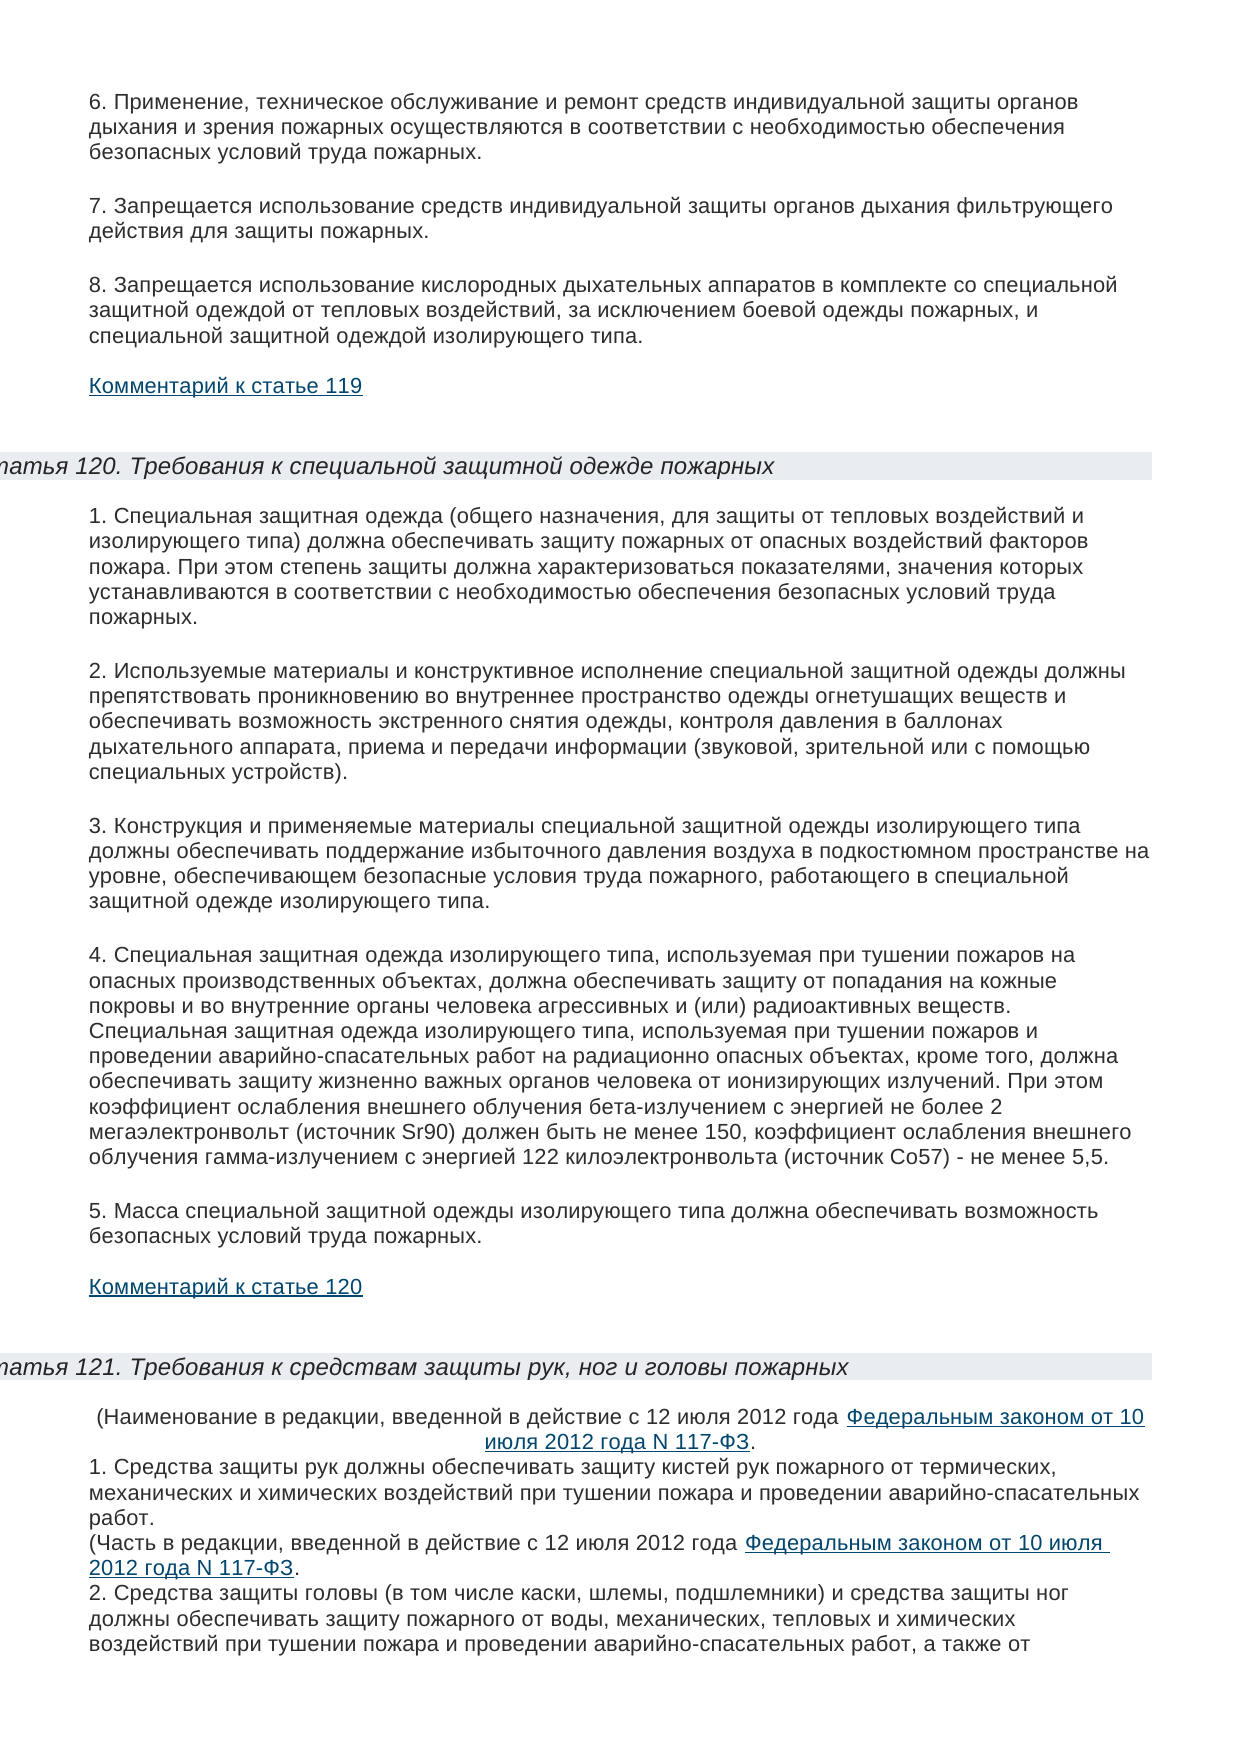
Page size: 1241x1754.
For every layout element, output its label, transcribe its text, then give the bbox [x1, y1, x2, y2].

text 4. Специальная защитная одежда изолирующего типа, используемая при тушении пожаров на опасных производственных объектах, должна обеспечивать защиту от попадания на кожные покровы и во внутренние органы человека агрессивных и (или) радиоактивных веществ. Специальная защитная одежда изолирующего типа, используемая при тушении пожаров и проведении аварийно-спасательных работ на радиационно опасных объектах, кроме того, должна обеспечивать защиту жизненно важных органов человека от ионизирующих излучений. При этом коэффициент ослабления внешнего облучения бета-излучением с энергией не более 2 мегаэлектронвольт (источник Sr90) должен быть не менее 150, коэффициент ослабления внешнего облучения гамма-излучением с энергией 122 килоэлектронвольта (источник Со57) - не менее 5,5. [89, 942, 1152, 1198]
text 2. Используемые материалы и конструктивное исполнение специальной защитной одежды должны препятствовать проникновению во внутреннее пространство одежды огнетушащих веществ и обеспечивать возможность экстренного снятия одежды, контроля давления в баллонах дыхательного аппарата, приема и передачи информации (звуковой, зрительной или с помощью специальных устройств). [89, 658, 1152, 813]
text 8. Запрещается использование кислородных дыхательных аппаратов в комплекте со специальной защитной одеждой от тепловых воздействий, за исключением боевой одежды пожарных, и специальной защитной одеждой изолирующего типа. Комментарий к статье 119 [89, 272, 1152, 452]
text 3. Конструкция и применяемые материалы специальной защитной одежды изолирующего типа должны обеспечивать поддержание избыточного давления воздуха в подкостюмном пространстве на уровне, обеспечивающем безопасные условия труда пожарного, работающего в специальной защитной одежде изолирующего типа. [89, 813, 1152, 942]
text (Наименование в редакции, введенной в действие с 12 июля 2012 года Федеральным законом от 10 июля 2012 года N 117-ФЗ. [89, 1404, 1152, 1454]
subtitle Статья 120. Требования к специальной защитной одежде пожарных [0, 452, 1152, 480]
text 1. Специальная защитная одежда (общего назначения, для защиты от тепловых воздействий и изолирующего типа) должна обеспечивать защиту пожарных от опасных воздействий факторов пожара. При этом степень защиты должна характеризоваться показателями, значения которых устанавливаются в соответствии с необходимостью обеспечения безопасных условий труда пожарных. [89, 503, 1152, 658]
text 1. Средства защиты рук должны обеспечивать защиту кистей рук пожарного от термических, механических и химических воздействий при тушении пожара и проведении аварийно-спасательных работ. (Часть в редакции, введенной в действие с 12 июля 2012 года Федеральным законом от 10 июля 2012 года N 117-ФЗ. [89, 1454, 1152, 1580]
text 5. Масса специальной защитной одежды изолирующего типа должна обеспечивать возможность безопасных условий труда пожарных. Комментарий к статье 120 [89, 1198, 1152, 1353]
subtitle Статья 121. Требования к средствам защиты рук, ног и головы пожарных [0, 1353, 1152, 1380]
text 7. Запрещается использование средств индивидуальной защиты органов дыхания фильтрующего действия для защиты пожарных. [89, 193, 1152, 272]
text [89, 1580, 1152, 1656]
text 6. Применение, техническое обслуживание и ремонт средств индивидуальной защиты органов дыхания и зрения пожарных осуществляются в соответствии с необходимостью обеспечения безопасных условий труда пожарных. [89, 89, 1152, 193]
